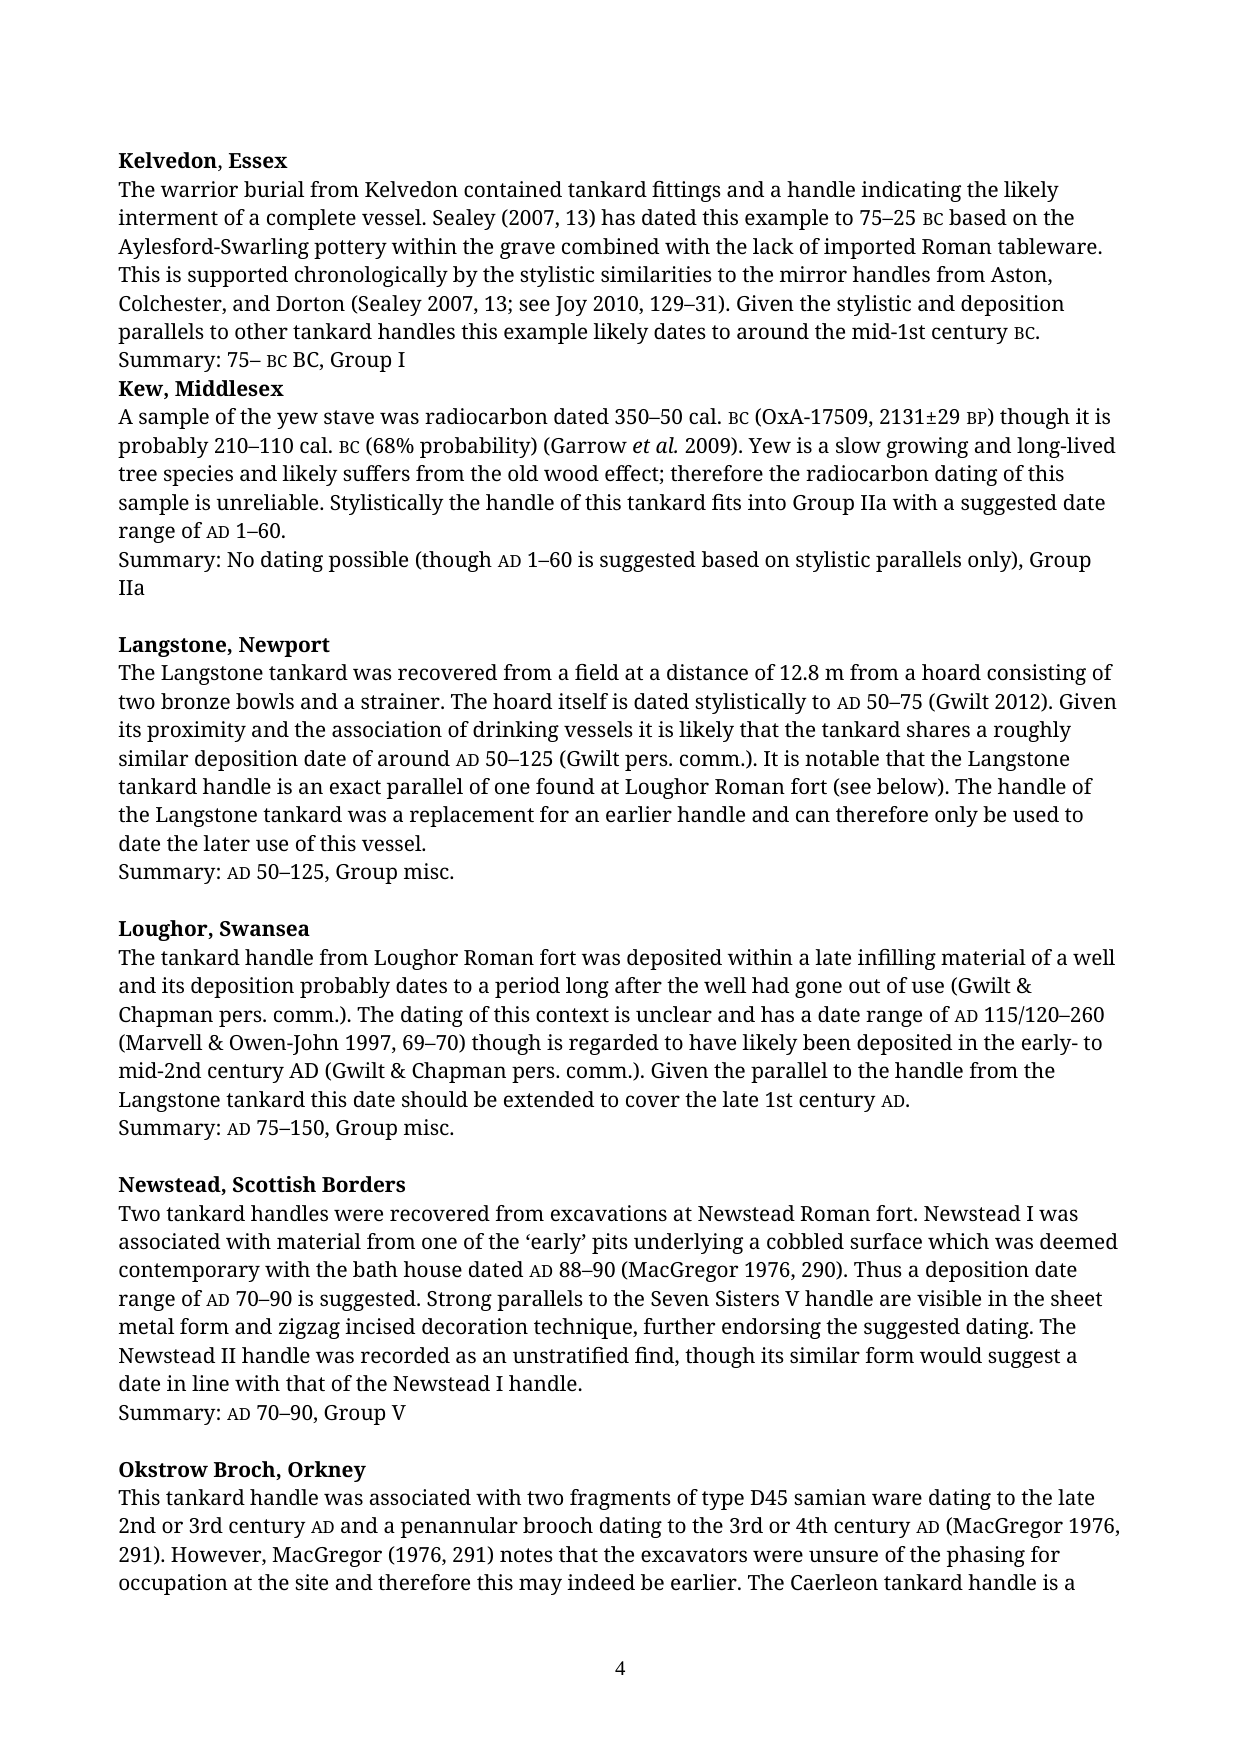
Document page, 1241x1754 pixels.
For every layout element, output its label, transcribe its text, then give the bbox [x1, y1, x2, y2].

text The warrior burial from Kelvedon contained tankard fittings and a handle indicating the likely interment of a complete vessel. Sealey (2007, 13) has dated this example to 75–25 bc based on the Aylesford-Swarling pottery within the grave combined with the lack of imported Roman tableware. This is supported chronologically by the stylistic similarities to the mirror handles from Aston, Colchester, and Dorton (Sealey 2007, 13; see Joy 2010, 129–31). Given the stylistic and deposition parallels to other tankard handles this example likely dates to around the mid-1st century bc. [118, 175, 1122, 346]
text The Langstone tankard was recovered from a field at a distance of 12.8 m from a hoard consisting of two bronze bowls and a strainer. The hoard itself is dated stylistically to ad 50–75 (Gwilt 2012). Given its proximity and the association of drinking vessels it is likely that the tankard shares a roughly similar deposition date of around ad 50–125 (Gwilt pers. comm.). It is notable that the Langstone tankard handle is an exact parallel of one found at Loughor Roman fort (see below). The handle of the Langstone tankard was a replacement for an earlier handle and can therefore only be used to date the later use of this vessel. [118, 658, 1122, 857]
text Summary: ad 50–125, Group misc. [118, 857, 1122, 886]
text Kew, Middlesex [118, 374, 1122, 402]
text Okstrow Broch, Orkney [118, 1455, 1122, 1483]
text Kelvedon, Essex [118, 147, 1122, 175]
text The tankard handle from Loughor Roman fort was deposited within a late infilling material of a well and its deposition probably dates to a period long after the well had gone out of use (Gwilt & Chapman pers. comm.). The dating of this context is unclear and has a date range of ad 115/120–260 (Marvell & Owen-John 1997, 69–70) though is regarded to have likely been deposited in the early- to mid-2nd century AD (Gwilt & Chapman pers. comm.). Given the parallel to the handle from the Langstone tankard this date should be extended to cover the late 1st century ad. [118, 943, 1122, 1113]
text Summary: 75– bc BC, Group I [118, 346, 1122, 374]
text Newstead, Scottish Borders [118, 1170, 1122, 1199]
text Summary: ad 70–90, Group V [118, 1398, 1122, 1426]
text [118, 1483, 1122, 1597]
text Summary: ad 75–150, Group misc. [118, 1113, 1122, 1142]
text Summary: No dating possible (though ad 1–60 is suggested based on stylistic parallels only), Group IIa [118, 545, 1122, 602]
text Langstone, Newport [118, 630, 1122, 658]
text Loughor, Swansea [118, 914, 1122, 943]
text Two tankard handles were recovered from excavations at Newstead Roman fort. Newstead I was associated with material from one of the ‘early’ pits underlying a cobbled surface which was deemed contemporary with the bath house dated ad 88–90 (MacGregor 1976, 290). Thus a deposition date range of ad 70–90 is suggested. Strong parallels to the Seven Sisters V handle are visible in the sheet metal form and zigzag incised decoration technique, further endorsing the suggested dating. The Newstead II handle was recorded as an unstratified find, though its similar form would suggest a date in line with that of the Newstead I handle. [118, 1199, 1122, 1398]
text A sample of the yew stave was radiocarbon dated 350–50 cal. bc (OxA-17509, 2131±29 bp) though it is probably 210–110 cal. bc (68% probability) (Garrow et al. 2009). Yew is a slow growing and long-lived tree species and likely suffers from the old wood effect; therefore the radiocarbon dating of this sample is unreliable. Stylistically the handle of this tankard fits into Group IIa with a suggested date range of ad 1–60. [118, 402, 1122, 545]
